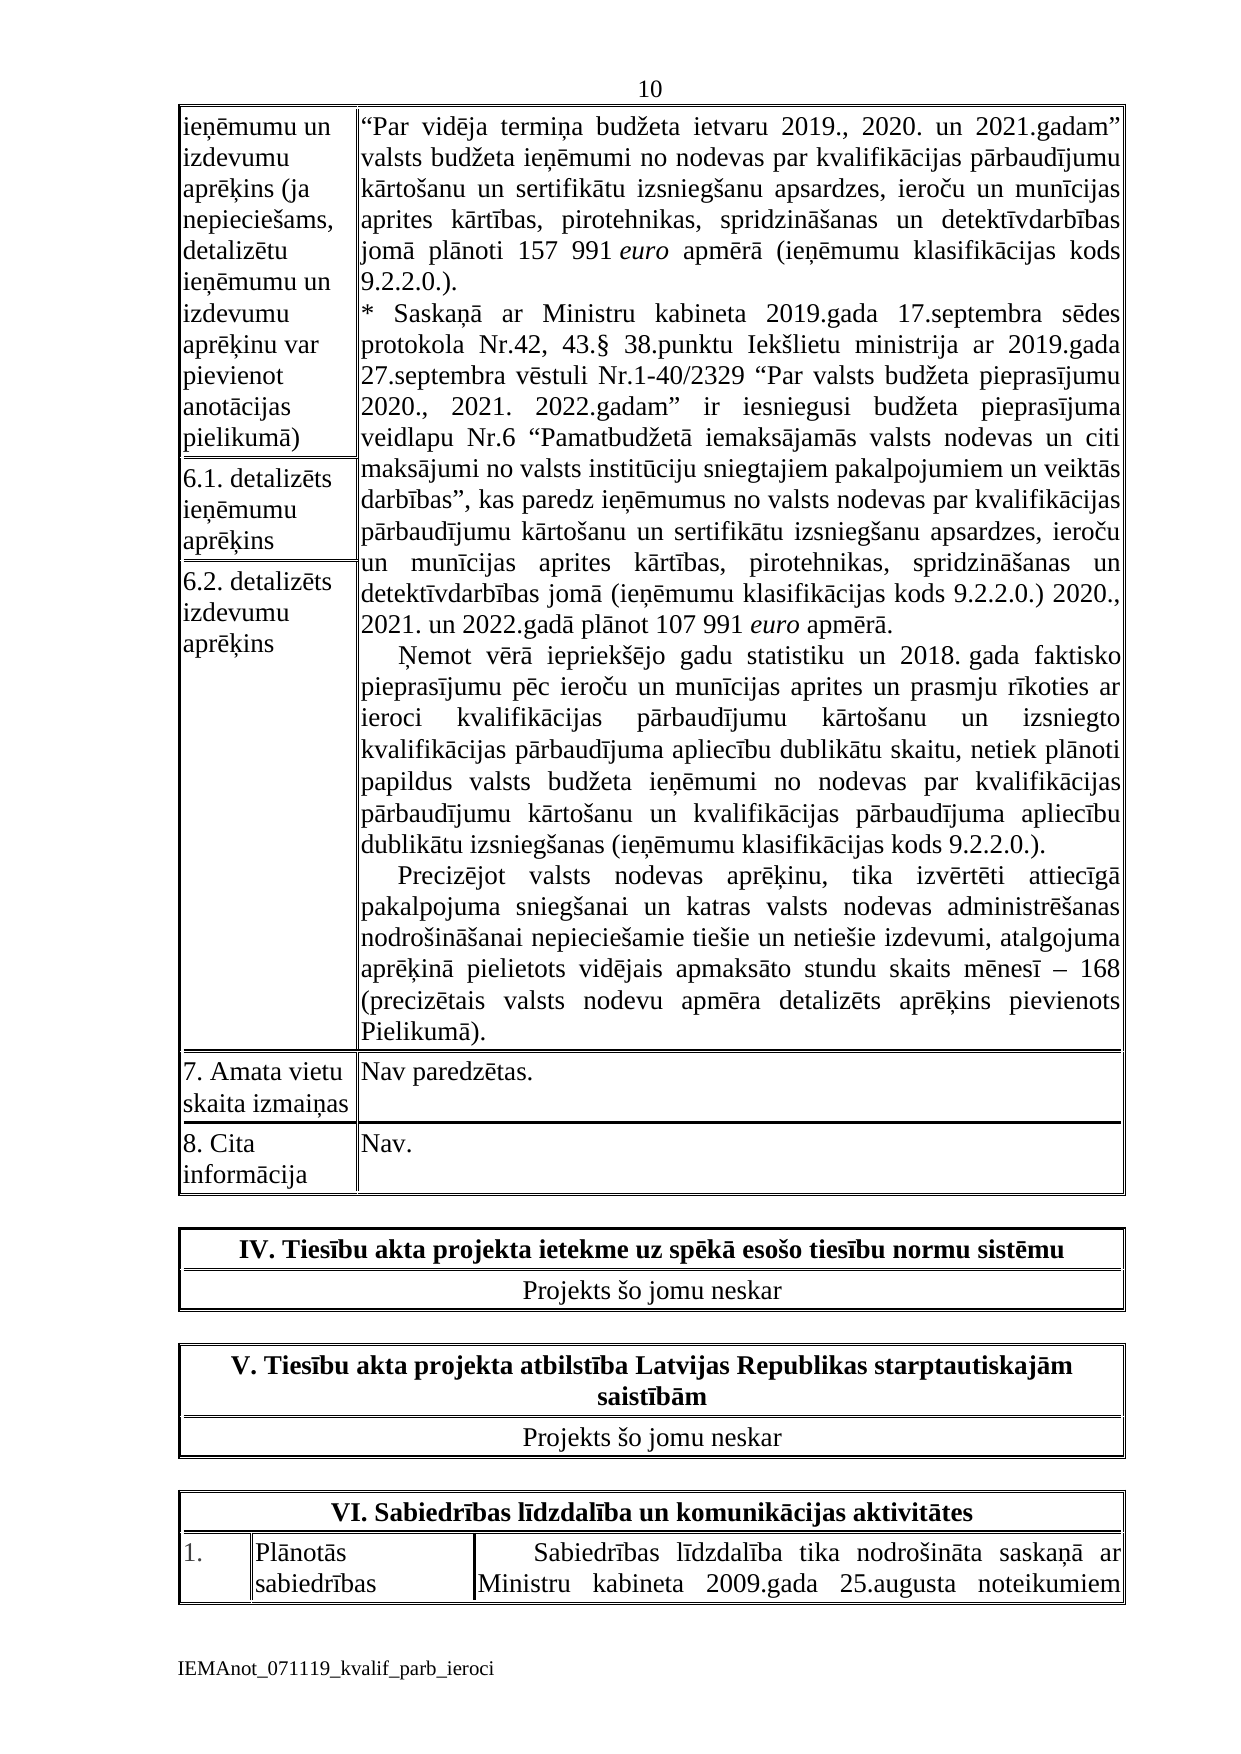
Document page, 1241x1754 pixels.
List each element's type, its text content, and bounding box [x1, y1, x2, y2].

table_cell 6.2. detalizēts izdevumu aprēķins [181, 559, 356, 1049]
table_cell 1. [181, 1530, 252, 1602]
table_cell Nav paredzētas. [359, 1049, 1123, 1121]
table_cell 8. Cita informācija [181, 1121, 357, 1193]
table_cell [181, 107, 357, 456]
table_header IV. Tiesību akta projekta ietekme uz spēkā esošo tiesību normu sistēmu [181, 1230, 1123, 1268]
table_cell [252, 1534, 474, 1602]
table_cell 6.1. detalizēts ieņēmumu aprēķins [180, 456, 357, 558]
table_header VI. Sabiedrības līdzdalība un komunikācijas aktivitātes [181, 1493, 1123, 1530]
table_cell Nav. [358, 1121, 1123, 1193]
table_cell 7. Amata vietu skaita izmaiņas [181, 1049, 356, 1121]
table_cell Projekts šo jomu neskar [180, 1268, 1124, 1308]
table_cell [474, 1530, 1123, 1602]
table_header V. Tiesību akta projekta atbilstība Latvijas Republikas starptautiskajām saistībām [181, 1346, 1123, 1414]
table_cell Projekts šo jomu neskar [181, 1415, 1123, 1455]
